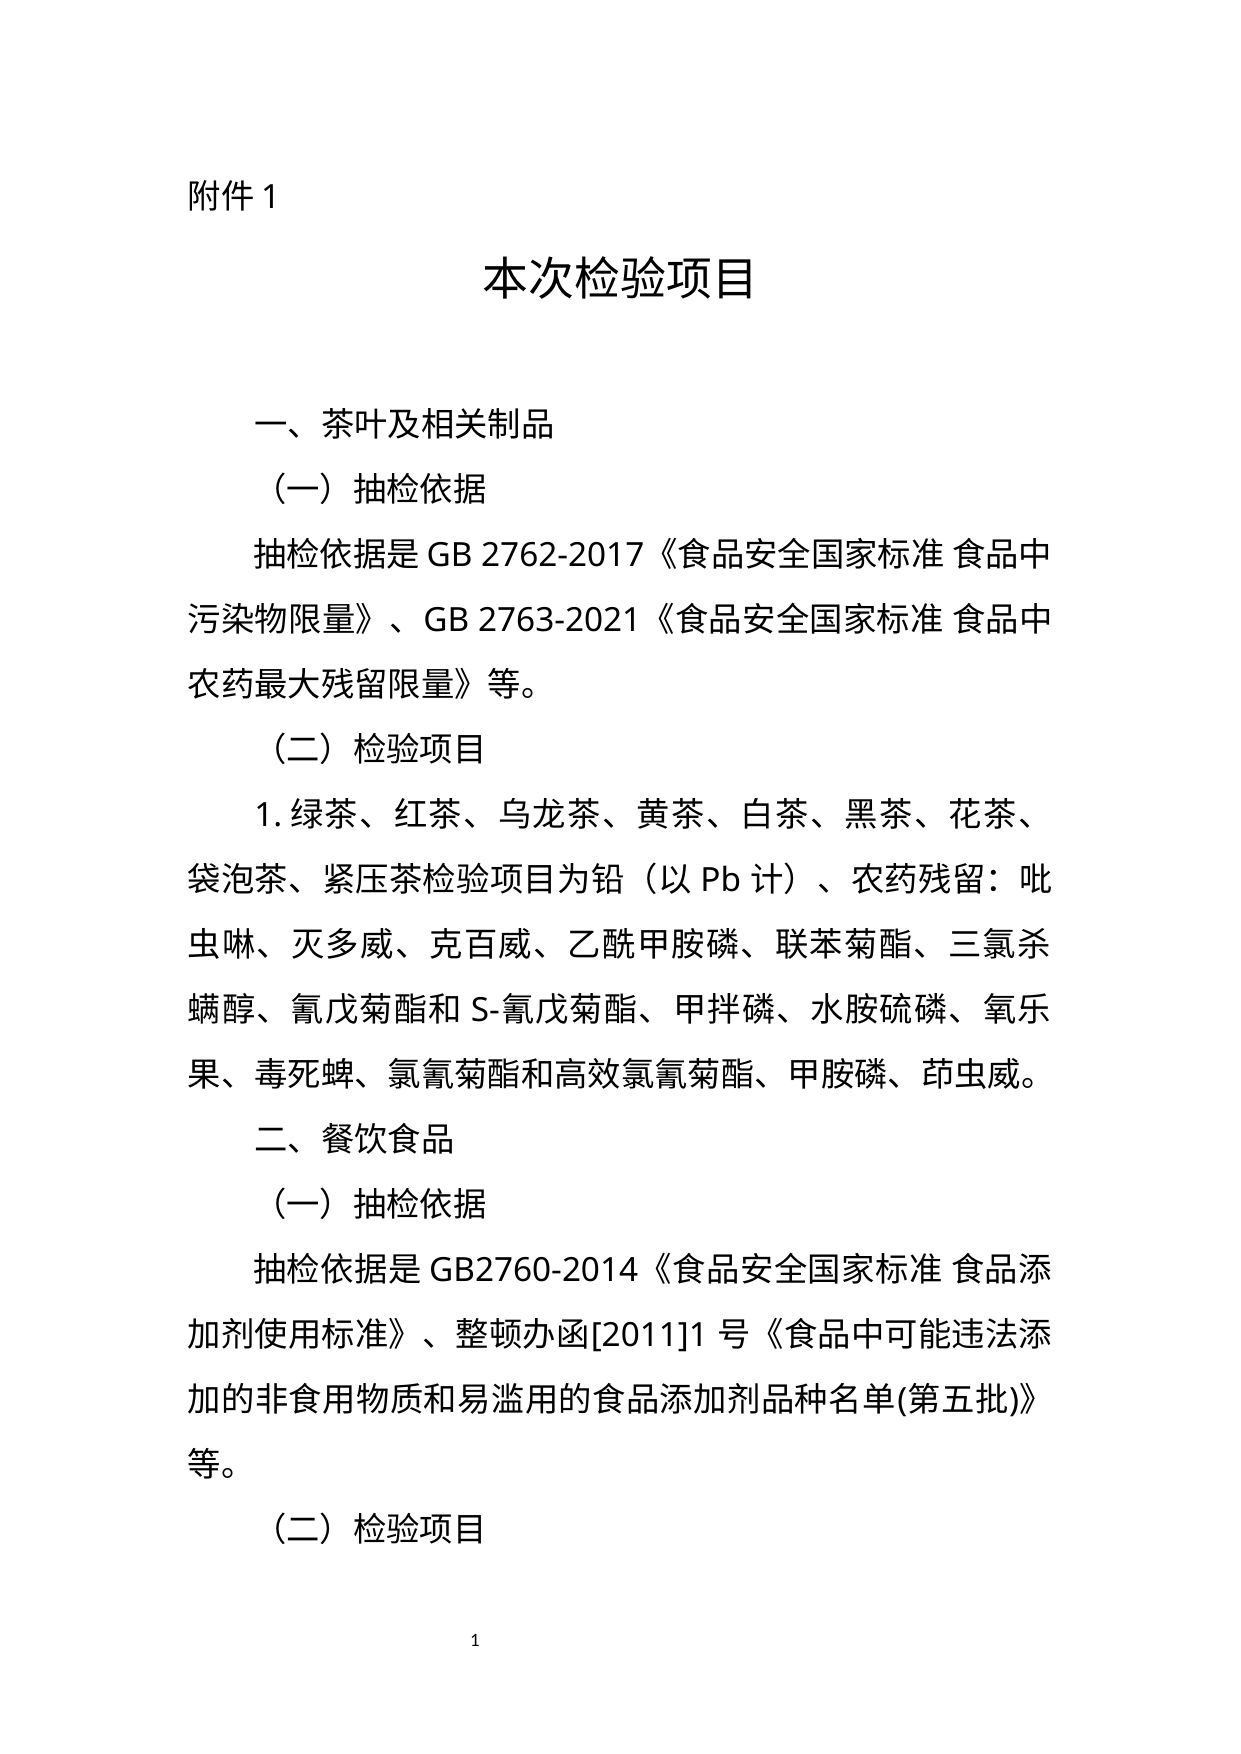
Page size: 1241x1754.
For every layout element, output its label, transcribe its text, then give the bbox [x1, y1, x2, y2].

text 二、餐饮食品 [187, 1104, 1053, 1169]
text 一、茶叶及相关制品 [187, 389, 1053, 454]
text 抽检依据是GB2760-2014《食品安全国家标准 食品添加剂使用标准》、整顿办函[2011]1 号《食品中可能违法添加的非食用物质和易滥用的食品添加剂品种名单(第五批)》等。 [187, 1234, 1053, 1494]
text 本次检验项目 [187, 227, 1053, 324]
text （二）检验项目 [187, 1494, 1053, 1559]
text （二）检验项目 [187, 714, 1053, 779]
text （一）抽检依据 [187, 1169, 1053, 1234]
text 1. 绿茶、红茶、乌龙茶、黄茶、白茶、黑茶、花茶、袋泡茶、紧压茶检验项目为铅（以 Pb 计）、农药残留：吡虫啉、灭多威、克百威、乙酰甲胺磷、联苯菊酯、三氯杀螨醇、氰戊菊酯和S-氰戊菊酯、甲拌磷、水胺硫磷、氧乐果、毒死蜱、氯氰菊酯和高效氯氰菊酯、甲胺磷、茚虫威。 [187, 779, 1053, 1104]
text 抽检依据是GB 2762-2017《食品安全国家标准 食品中污染物限量》、GB 2763-2021《食品安全国家标准 食品中农药最大残留限量》等。 [187, 519, 1053, 714]
text （一）抽检依据 [187, 454, 1053, 519]
text 附件1 [187, 162, 1053, 227]
